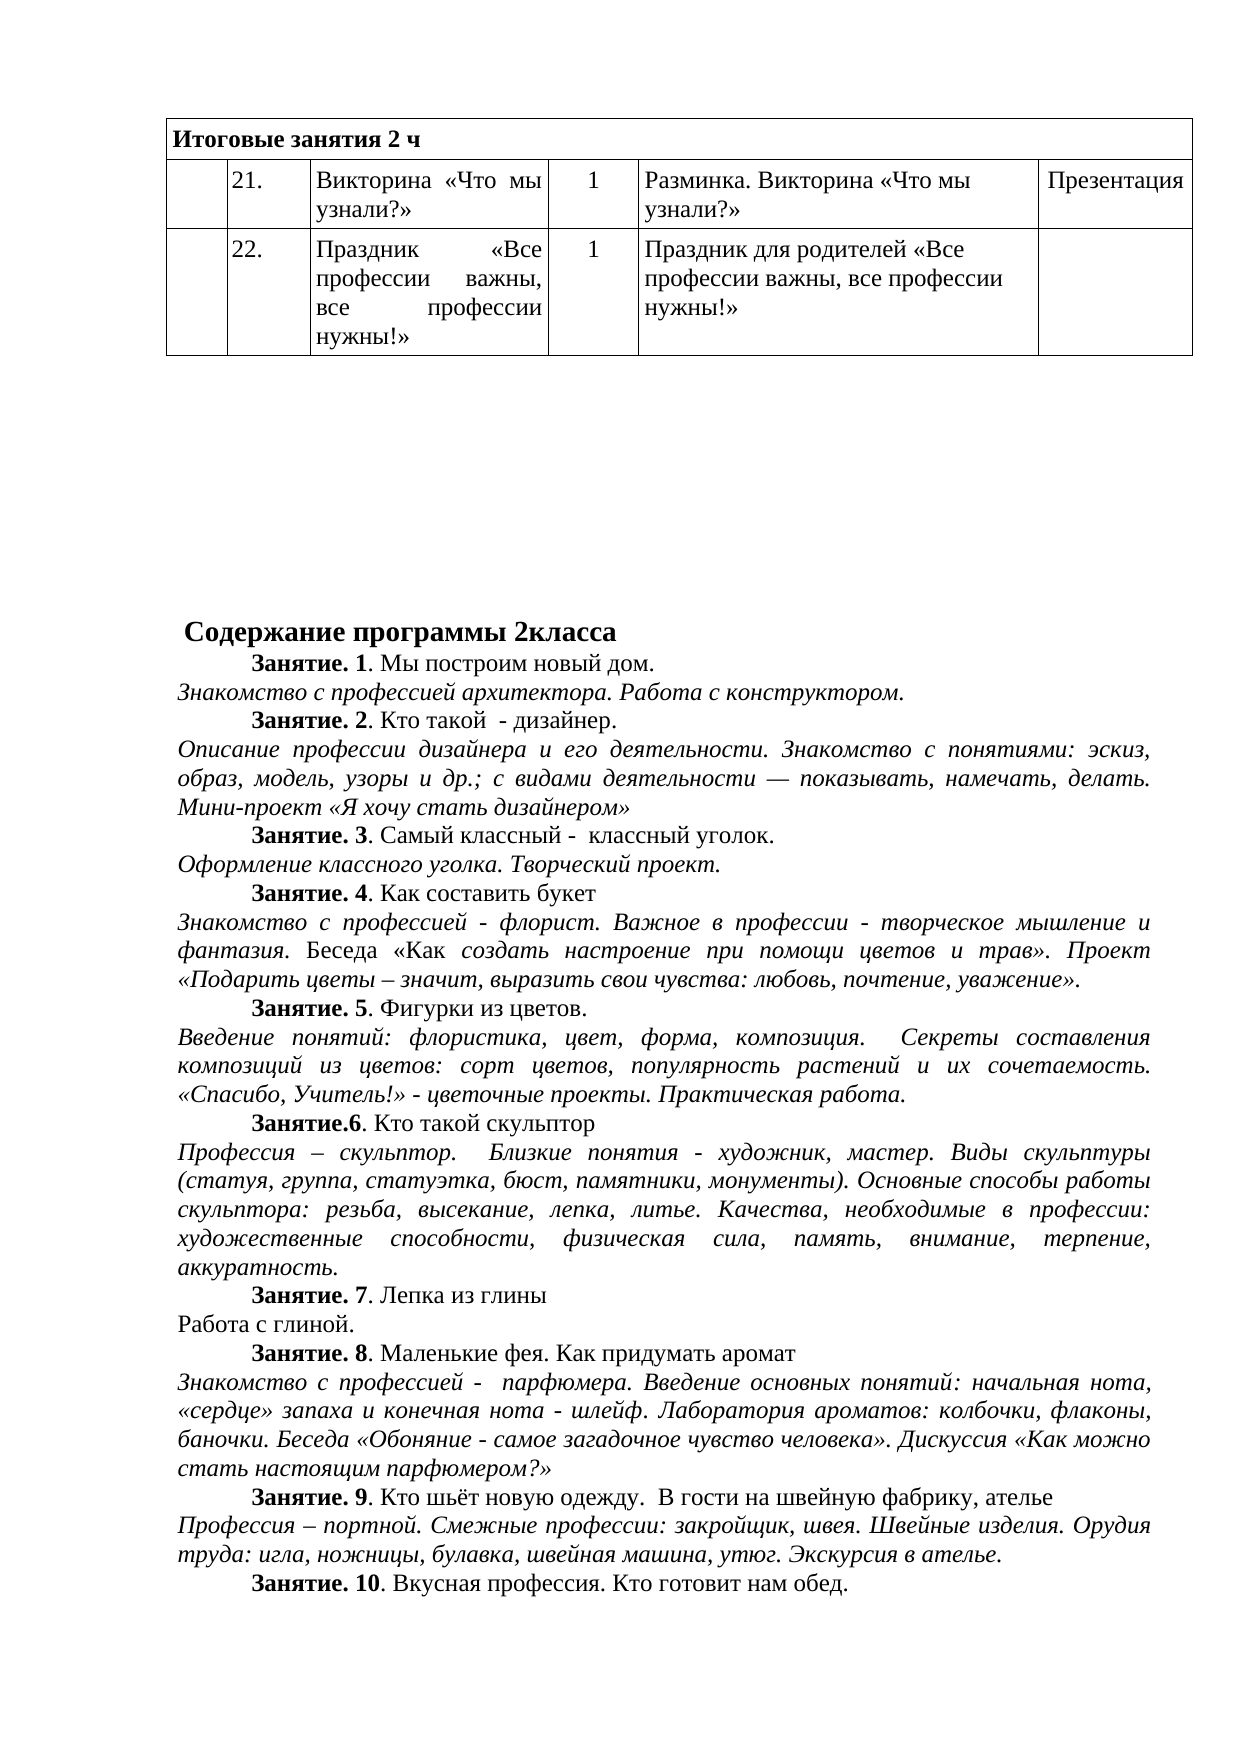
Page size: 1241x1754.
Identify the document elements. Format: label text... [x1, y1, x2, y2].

text Знакомство с профессией - парфюмера. Введение основных понятий: начальная нота, «сердце» запаха и конечная нота - шлейф. Лаборатория ароматов: колбочки, флаконы, баночки. Беседа «Обоняние - самое загадочное чувство человека». Дискуссия «Как можно стать настоящим парфюмером?» [177, 1367, 1152, 1482]
text Занятие. 8. Маленькие фея. Как придумать аромат [177, 1338, 1152, 1367]
text Занятие. 1. Мы построим новый дом. [177, 648, 1152, 677]
table_cell Презентация [1039, 160, 1192, 228]
text Оформление классного уголка. Творческий проект. [177, 849, 1152, 878]
text Описание профессии дизайнера и его деятельности. Знакомство с понятиями: эскиз, образ, модель, узоры и др.; с видами деятельности — показывать, намечать, делать. Мини-проект «Я хочу стать дизайнером» [177, 734, 1152, 821]
text Занятие. 3. Самый классный - классный уголок. [177, 821, 1152, 849]
text Занятие. 7. Лепка из глины [177, 1281, 1152, 1309]
text Занятие. 4. Как составить букет [177, 878, 1152, 907]
table_cell [228, 160, 310, 228]
text Занятие. 10. Вкусная профессия. Кто готовит нам обед. [177, 1568, 1152, 1597]
text Знакомство с профессией архитектора. Работа с конструктором. [177, 677, 1152, 706]
text Профессия – портной. Смежные профессии: закройщик, швея. Швейные изделия. Орудия труда: игла, ножницы, булавка, швейная машина, утюг. Экскурсия в ателье. [177, 1511, 1152, 1568]
table_cell Праздник для родителей «Все профессии важны, все профессии нужны!» [639, 229, 1038, 355]
text Занятие. 5. Фигурки из цветов. [177, 993, 1152, 1022]
table_cell Праздник «Все профессии важны, все профессии нужны!» [311, 229, 548, 355]
table_cell 1 [549, 229, 638, 355]
table_cell Итоговые занятия 2 ч [167, 119, 1192, 159]
text Содержание программы 2класса [177, 614, 1152, 648]
text Занятие. 9. Кто шьёт новую одежду. В гости на швейную фабрику, ателье [177, 1482, 1152, 1511]
table_cell [1039, 229, 1192, 355]
table_cell Разминка. Викторина «Что мы узнали?» [639, 160, 1038, 228]
text Занятие. 2. Кто такой - дизайнер. [177, 706, 1152, 734]
text Профессия – скульптор. Близкие понятия - художник, мастер. Виды скульптуры (статуя, группа, статуэтка, бюст, памятники, монументы). Основные способы работы скульптора: резьба, высекание, лепка, литье. Качества, необходимые в профессии: художественные способности, физическая сила, память, внимание, терпение, аккуратность. [177, 1137, 1152, 1281]
text Введение понятий: флористика, цвет, форма, композиция. Секреты составления композиций из цветов: сорт цветов, популярность растений и их сочетаемость. «Спасибо, Учитель!» - цветочные проекты. Практическая работа. [177, 1022, 1152, 1108]
table_cell [167, 229, 227, 355]
text Знакомство с профессией - флорист. Важное в профессии - творческое мышление и фантазия. Беседа «Как создать настроение при помощи цветов и трав». Проект «Подарить цветы – значит, выразить свои чувства: любовь, почтение, уважение». [177, 907, 1152, 993]
text Занятие.6. Кто такой скульптор [177, 1108, 1152, 1137]
table_cell 1 [549, 160, 638, 228]
table_cell [228, 229, 310, 355]
table_cell Викторина «Что мы узнали?» [311, 160, 548, 228]
text Работа с глиной. [177, 1309, 1152, 1338]
table_cell [167, 160, 227, 228]
